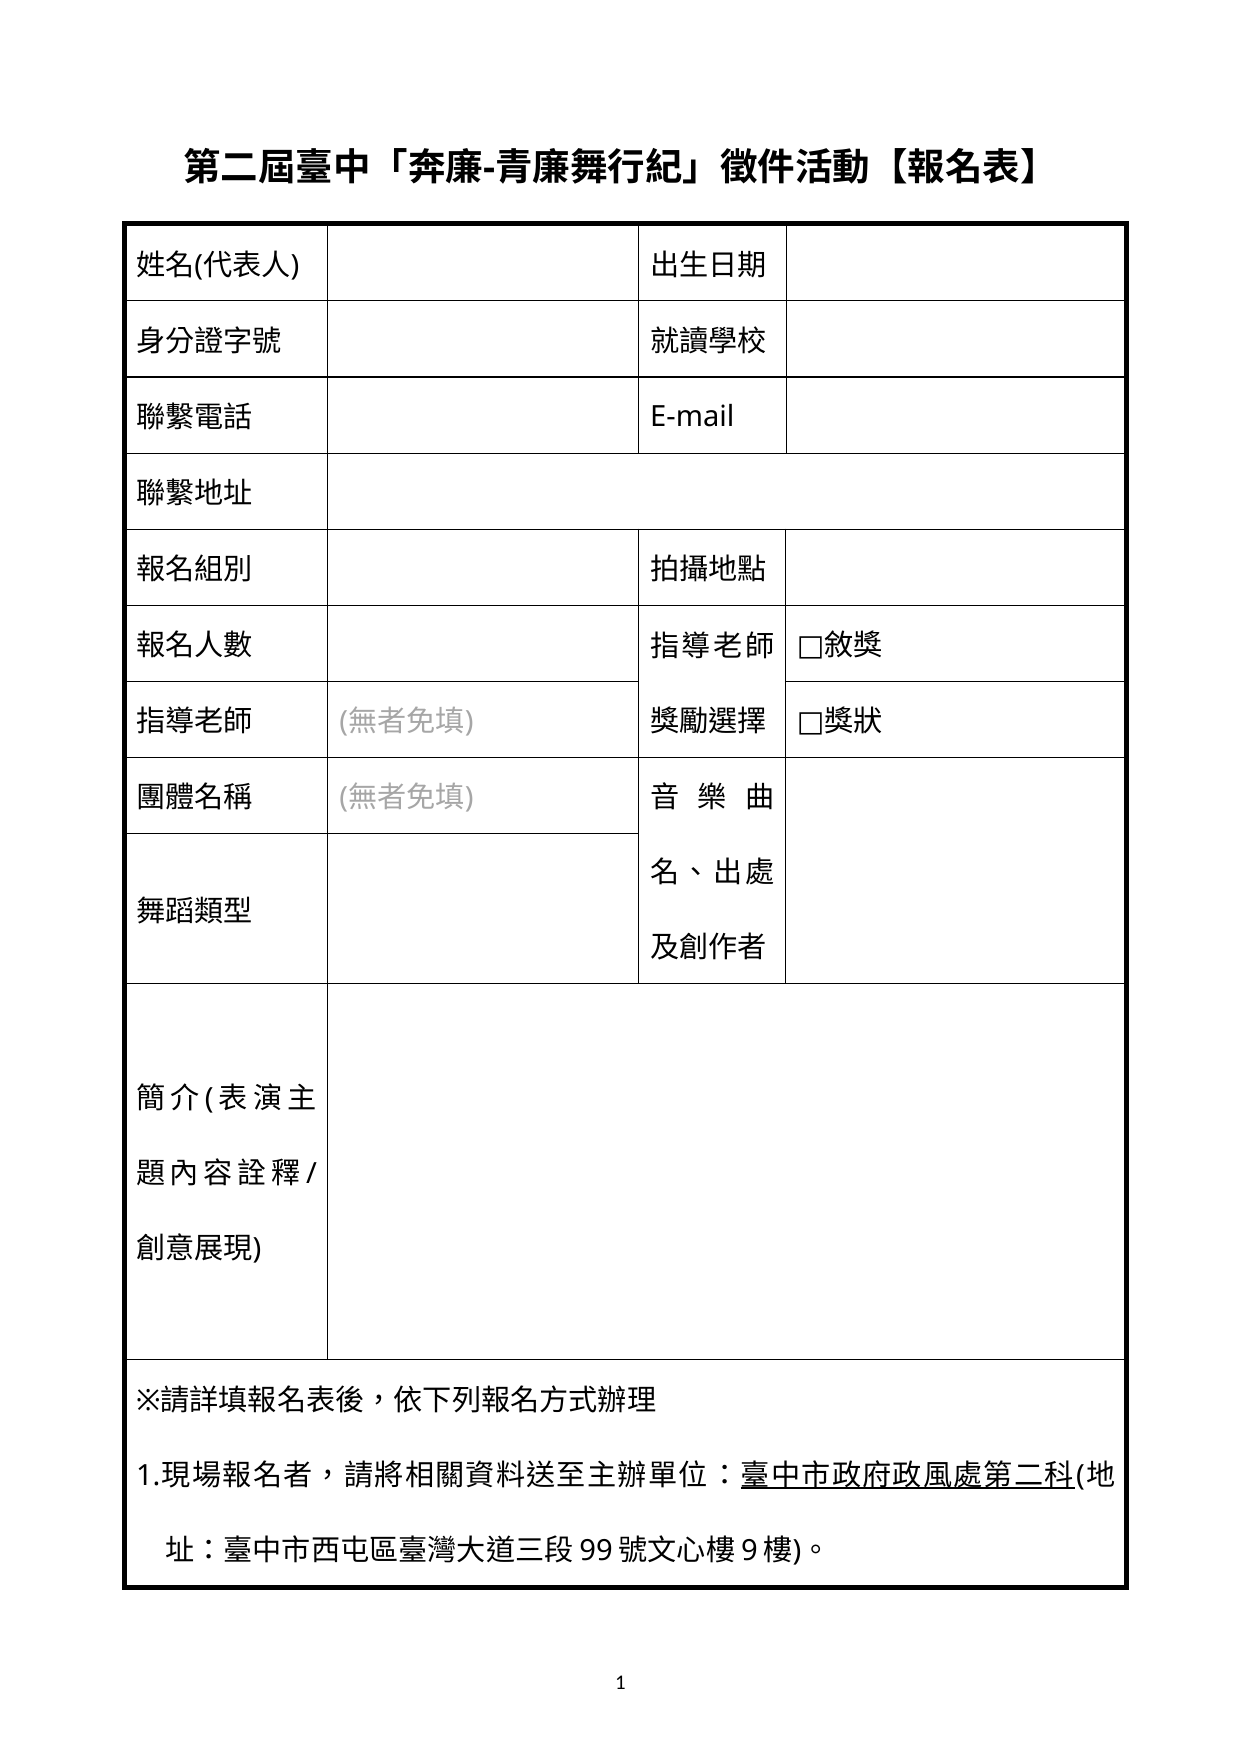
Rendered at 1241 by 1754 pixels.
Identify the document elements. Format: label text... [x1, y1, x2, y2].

table_cell 簡介(表演主題內容詮釋/創意展現) [127, 984, 327, 1359]
table_cell 舞蹈類型 [127, 834, 327, 983]
table_header [787, 226, 1124, 300]
text 第二屆臺中「奔廉-青廉舞行紀」徵件活動【報名表】 [136, 127, 1104, 202]
table_cell 報名人數 [127, 606, 327, 681]
table_cell □敘獎 [786, 606, 1124, 681]
table_cell 團體名稱 [127, 758, 327, 833]
table_cell 就讀學校 [639, 301, 786, 376]
table_cell [328, 454, 1124, 528]
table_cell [127, 1360, 1124, 1585]
table_cell [328, 984, 1124, 1359]
table_cell (無者免填) [328, 682, 638, 757]
table_cell [787, 301, 1124, 376]
table_cell 指導老師獎勵選擇 [639, 606, 785, 757]
table_cell [328, 378, 638, 452]
table_cell 身分證字號 [127, 301, 327, 376]
table_cell 音樂曲名、出處及創作者 [639, 758, 785, 983]
table_cell [328, 301, 638, 376]
table_cell 拍攝地點 [639, 530, 785, 604]
table_cell 指導老師 [127, 682, 327, 757]
table_cell 聯繫地址 [127, 454, 327, 528]
table_cell (無者免填) [328, 758, 638, 833]
table_cell [786, 530, 1124, 604]
table_cell 聯繫電話 [127, 378, 327, 452]
table_cell □獎狀 [786, 682, 1124, 757]
table_cell [328, 606, 638, 681]
table_cell E-mail [639, 378, 786, 452]
table_cell [786, 758, 1124, 983]
table_header [328, 226, 638, 300]
table_cell [787, 378, 1124, 452]
table_header 姓名(代表人) [127, 226, 327, 300]
table_header 出生日期 [639, 226, 786, 300]
table_cell [328, 834, 638, 983]
table_cell [328, 530, 638, 604]
table_cell 報名組別 [127, 530, 327, 604]
